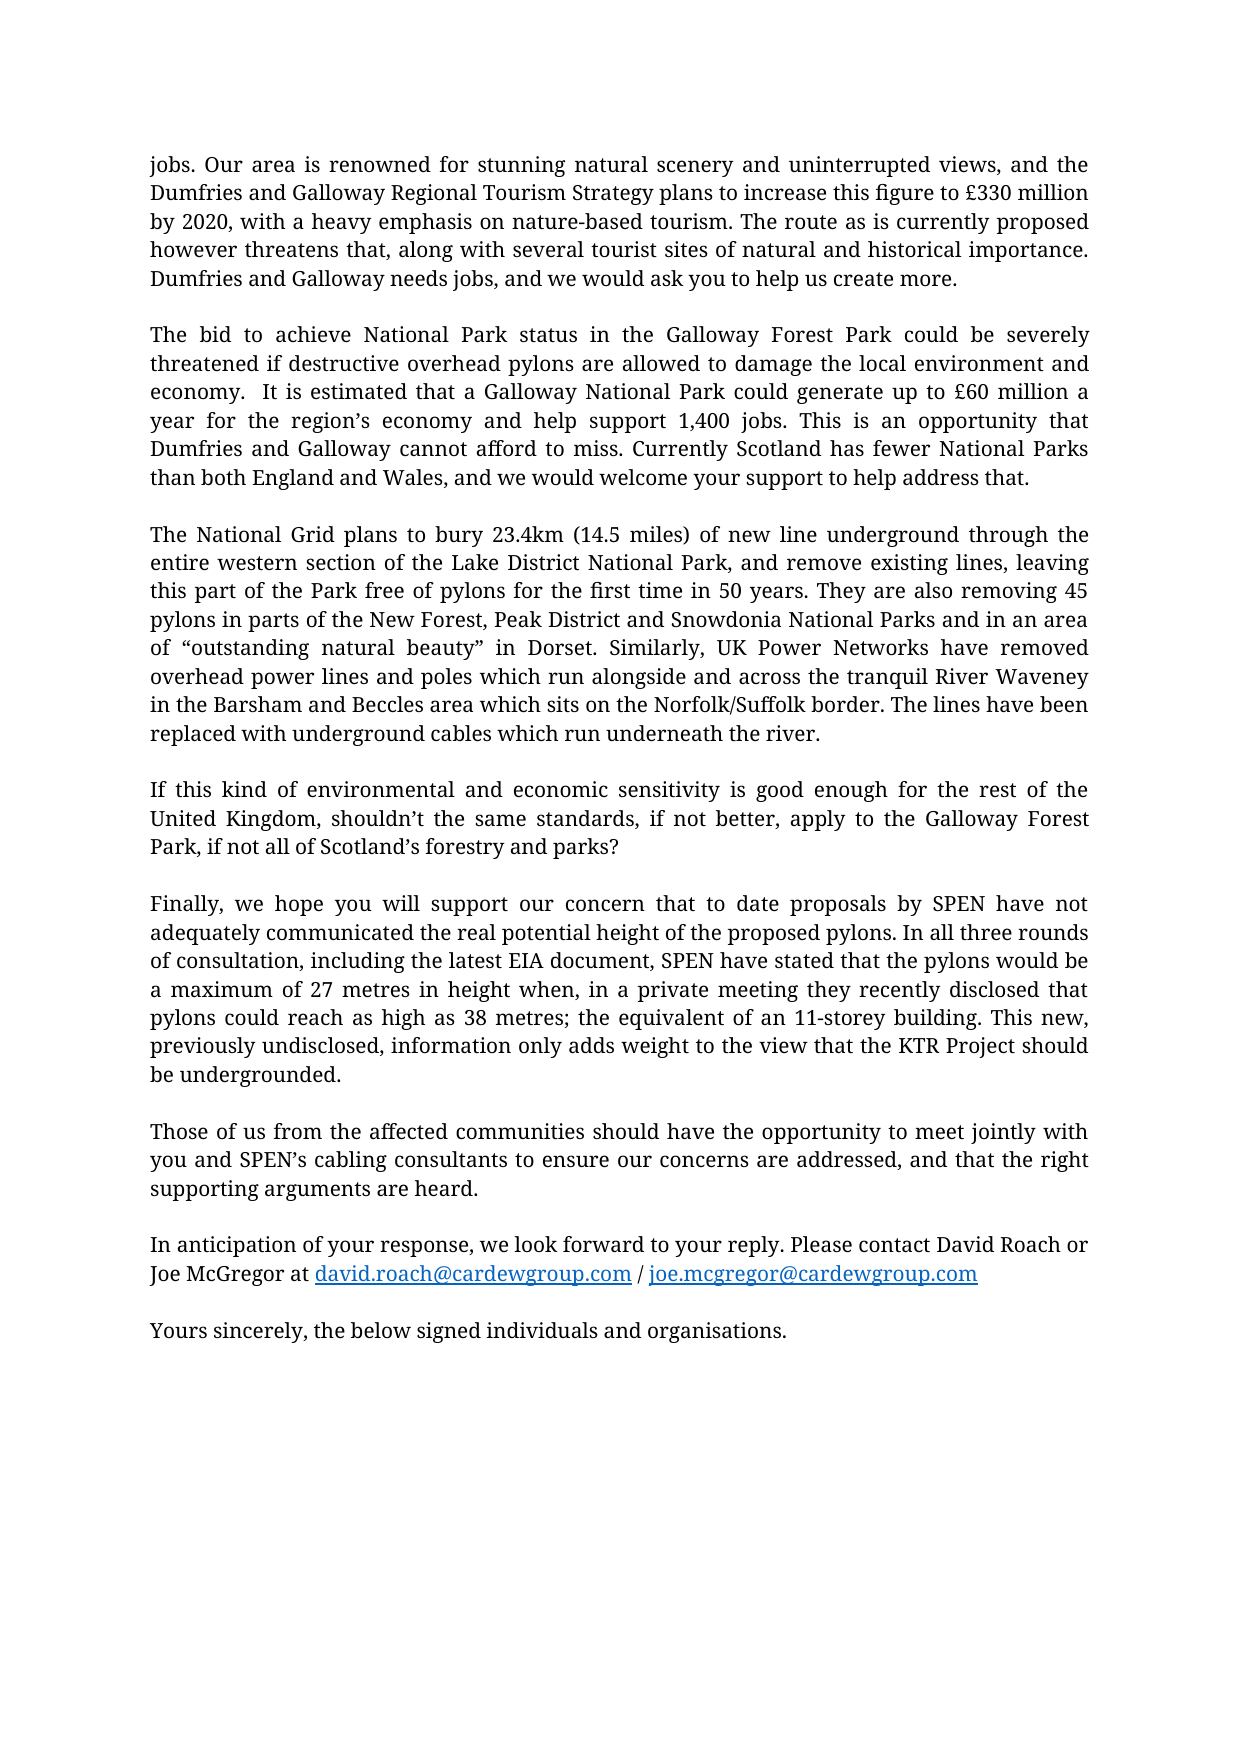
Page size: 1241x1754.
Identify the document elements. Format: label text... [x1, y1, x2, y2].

text Those of us from the affected communities should have the opportunity to meet jointly with you and SPEN’s cabling consultants to ensure our concerns are addressed, and that the right supporting arguments are heard. [150, 1117, 1090, 1202]
text The National Grid plans to bury 23.4km (14.5 miles) of new line underground through the entire western section of the Lake District National Park, and remove existing lines, leaving this part of the Park free of pylons for the first time in 50 years. They are also removing 45 pylons in parts of the New Forest, Peak District and Snowdonia National Parks and in an area of “outstanding natural beauty” in Dorset. Similarly, UK Power Networks have removed overhead power lines and poles which run alongside and across the tranquil River Waveney in the Barsham and Beccles area which sits on the Norfolk/Suffolk border. The lines have been replaced with underground cables which run underneath the river. [150, 520, 1090, 747]
text Finally, we hope you will support our concern that to date proposals by SPEN have not adequately communicated the real potential height of the proposed pylons. In all three rounds of consultation, including the latest EIA document, SPEN have stated that the pylons would be a maximum of 27 metres in height when, in a private meeting they recently disclosed that pylons could reach as high as 38 metres; the equivalent of an 11-storey building. This new, previously undisclosed, information only adds weight to the view that the KTR Project should be undergrounded. [150, 889, 1090, 1088]
text The bid to achieve National Park status in the Galloway Forest Park could be severely threatened if destructive overhead pylons are allowed to damage the local environment and economy. It is estimated that a Galloway National Park could generate up to £60 million a year for the region’s economy and help support 1,400 jobs. This is an opportunity that Dumfries and Galloway cannot afford to miss. Currently Scotland has fewer National Parks than both England and Wales, and we would welcome your support to help address that. [150, 321, 1090, 491]
text If this kind of environmental and economic sensitivity is good enough for the rest of the United Kingdom, shouldn’t the same standards, if not better, apply to the Galloway Forest Park, if not all of Scotland’s forestry and parks? [150, 776, 1090, 861]
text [150, 150, 1090, 292]
text In anticipation of your response, we look forward to your reply. Please contact David Roach or Joe McGregor at david.roach@cardewgroup.com / joe.mcgregor@cardewgroup.com [150, 1231, 1090, 1287]
text Yours sincerely, the below signed individuals and organisations. [150, 1316, 1090, 1344]
